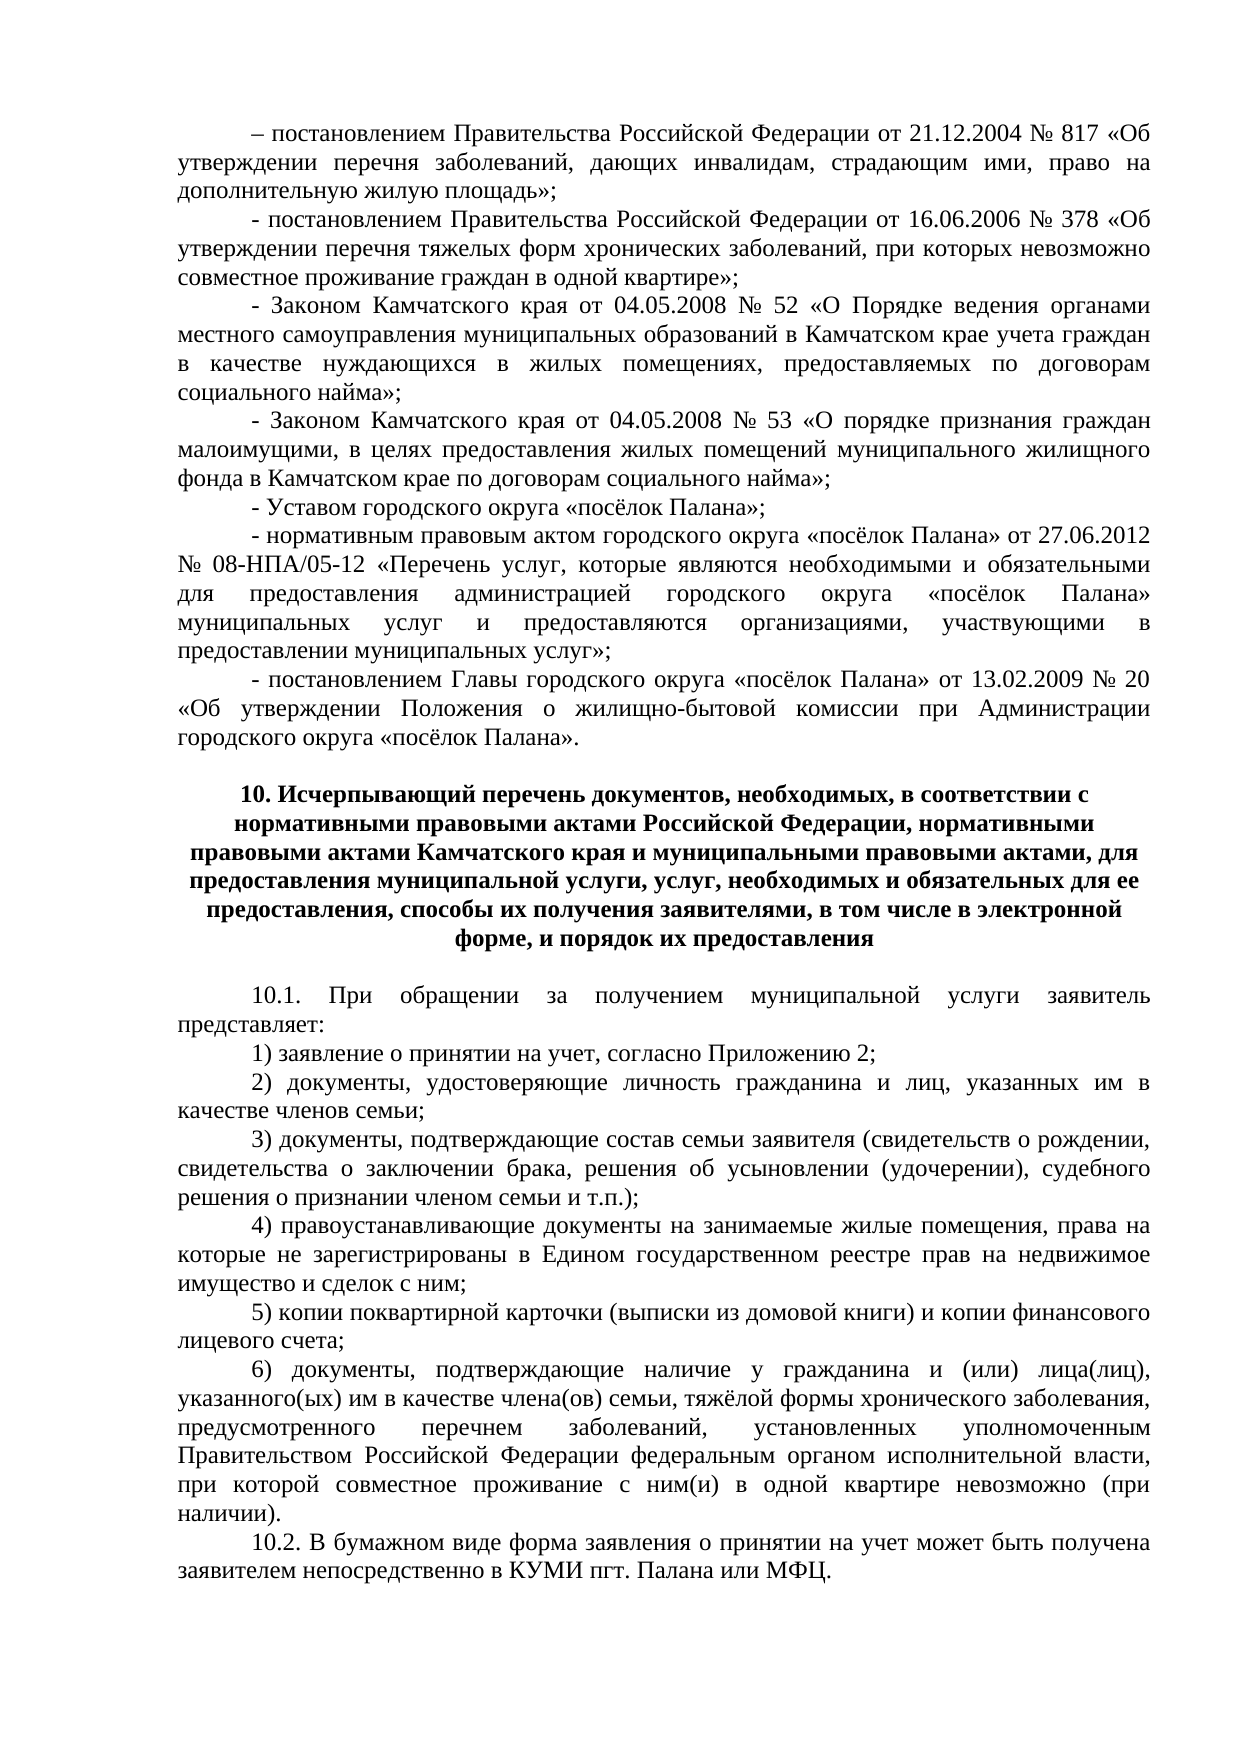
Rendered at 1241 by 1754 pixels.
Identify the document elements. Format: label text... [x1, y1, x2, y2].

text 10. Исчерпывающий перечень документов, необходимых, в соответствии с нормативными правовыми актами Российской Федерации, нормативными правовыми актами Камчатского края и муниципальными правовыми актами, для предоставления муниципальной услуги, услуг, необходимых и обязательных для ее предоставления, способы их получения заявителями, в том числе в электронной форме, и порядок их предоставления [177, 779, 1152, 952]
text - Законом Камчатского края от 04.05.2008 № 53 «О порядке признания граждан малоимущими, в целях предоставления жилых помещений муниципального жилищного фонда в Камчатском крае по договорам социального найма»; [177, 406, 1152, 492]
text - постановлением Главы городского округа «посёлок Палана» от 13.02.2009 № 20 «Об утверждении Положения о жилищно-бытовой комиссии при Администрации городского округа «посёлок Палана». [177, 664, 1152, 751]
text 10.2. В бумажном виде форма заявления о принятии на учет может быть получена заявителем непосредственно в КУМИ пгт. Палана или МФЦ. [177, 1527, 1152, 1584]
text 6) документы, подтверждающие наличие у гражданина и (или) лица(лиц), указанного(ых) им в качестве члена(ов) семьи, тяжёлой формы хронического заболевания, предусмотренного перечнем заболеваний, установленных уполномоченным Правительством Российской Федерации федеральным органом исполнительной власти, при которой совместное проживание с ним(и) в одной квартире невозможно (при наличии). [177, 1354, 1152, 1527]
text - нормативным правовым актом городского округа «посёлок Палана» от 27.06.2012 № 08-НПА/05-12 «Перечень услуг, которые являются необходимыми и обязательными для предоставления администрацией городского округа «посёлок Палана» муниципальных услуг и предоставляются организациями, участвующими в предоставлении муниципальных услуг»; [177, 521, 1152, 664]
text 10.1. При обращении за получением муниципальной услуги заявитель представляет: [177, 981, 1152, 1038]
text - Уставом городского округа «посёлок Палана»; [177, 492, 1152, 521]
text 3) документы, подтверждающие состав семьи заявителя (свидетельств о рождении, свидетельства о заключении брака, решения об усыновлении (удочерении), судебного решения о признании членом семьи и т.п.); [177, 1124, 1152, 1211]
text - Законом Камчатского края от 04.05.2008 № 52 «О Порядке ведения органами местного самоуправления муниципальных образований в Камчатском крае учета граждан в качестве нуждающихся в жилых помещениях, предоставляемых по договорам социального найма»; [177, 291, 1152, 406]
text 2) документы, удостоверяющие личность гражданина и лиц, указанных им в качестве членов семьи; [177, 1067, 1152, 1124]
text 4) правоустанавливающие документы на занимаемые жилые помещения, права на которые не зарегистрированы в Едином государственном реестре прав на недвижимое имущество и сделок с ним; [177, 1211, 1152, 1297]
text - постановлением Правительства Российской Федерации от 16.06.2006 № 378 «Об утверждении перечня тяжелых форм хронических заболеваний, при которых невозможно совместное проживание граждан в одной квартире»; [177, 204, 1152, 291]
text 5) копии поквартирной карточки (выписки из домовой книги) и копии финансового лицевого счета; [177, 1297, 1152, 1354]
text – постановлением Правительства Российской Федерации от 21.12.2004 № 817 «Об утверждении перечня заболеваний, дающих инвалидам, страдающим ими, право на дополнительную жилую площадь»; [177, 118, 1152, 204]
text 1) заявление о принятии на учет, согласно Приложению 2; [177, 1038, 1152, 1067]
